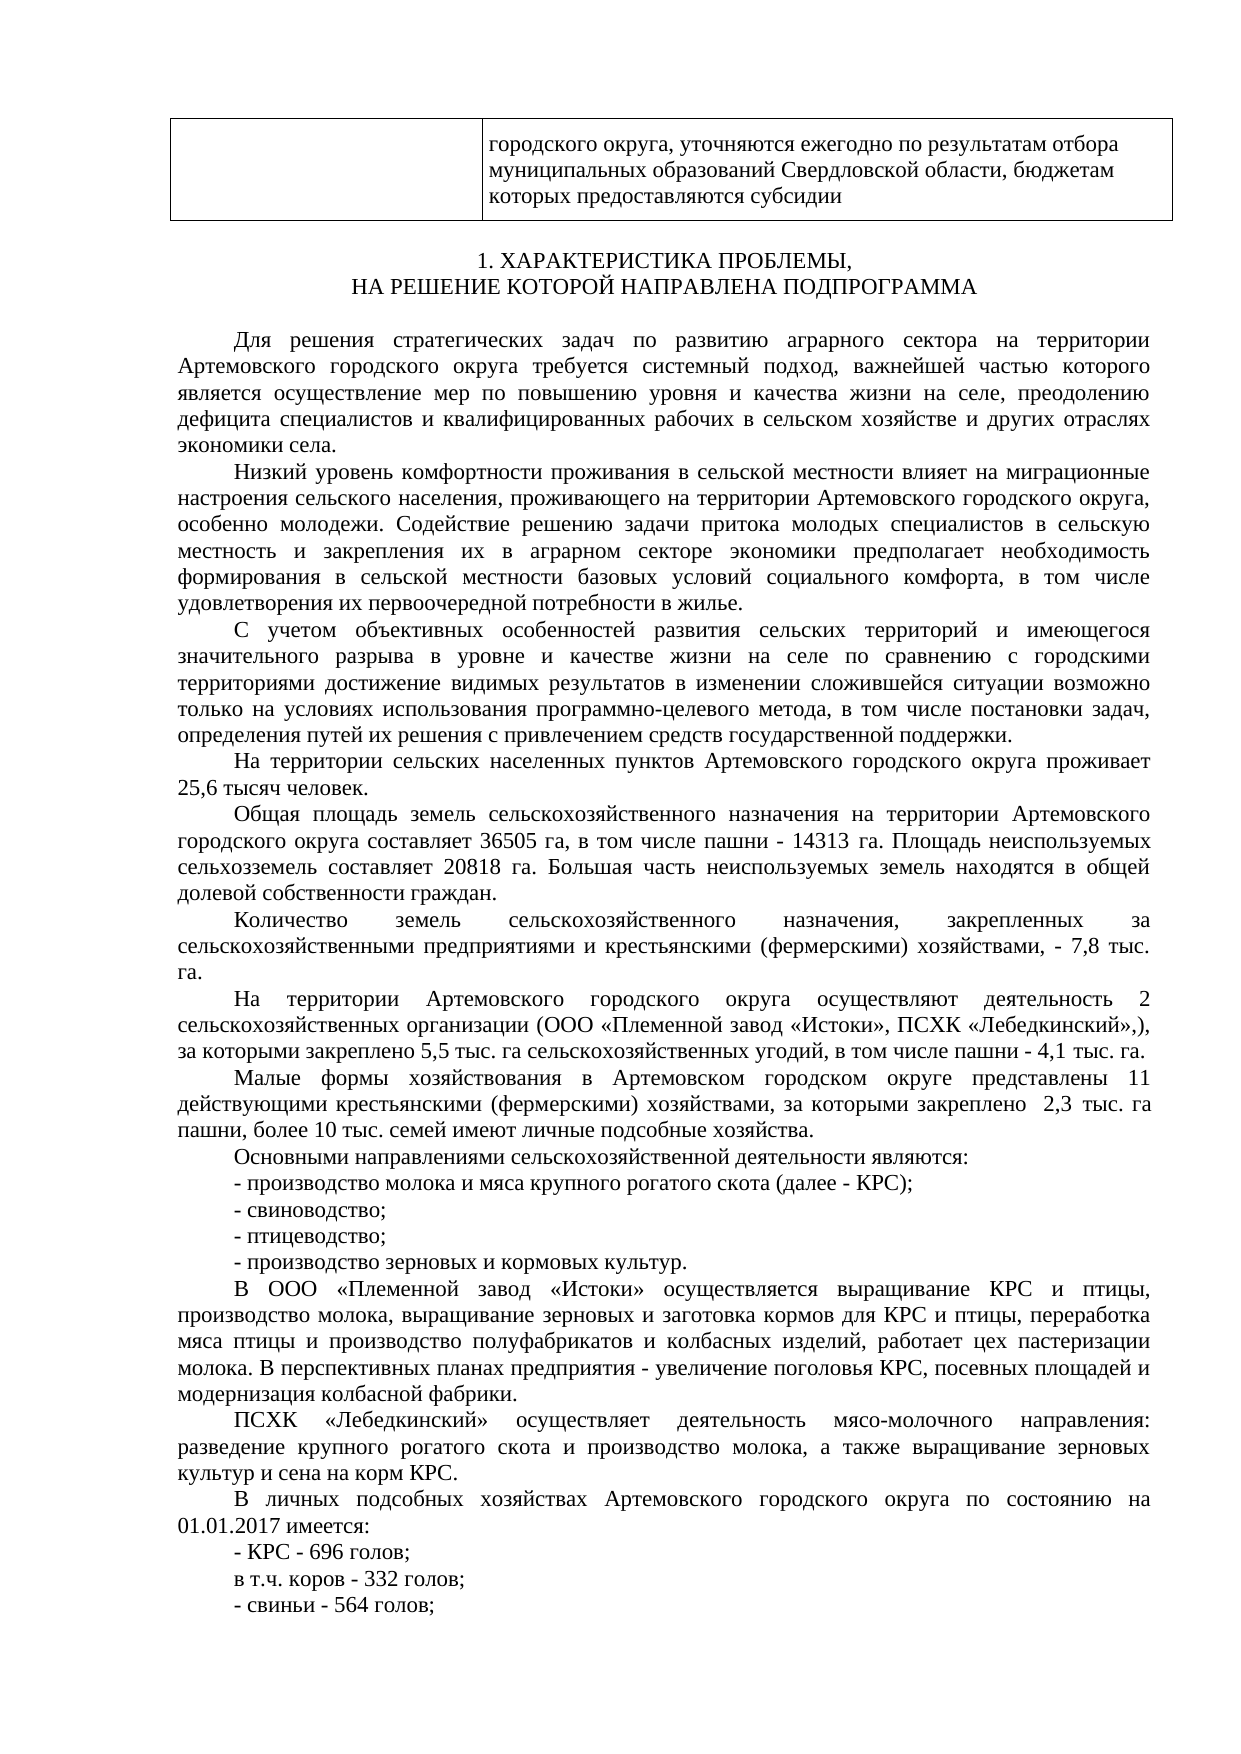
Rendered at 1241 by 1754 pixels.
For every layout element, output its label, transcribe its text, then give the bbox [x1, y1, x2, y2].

text - производство молока и мяса крупного рогатого скота (далее - КРС); [177, 1169, 1152, 1196]
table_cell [483, 119, 1172, 219]
text На территории сельских населенных пунктов Артемовского городского округа проживает 25,6 тысяч человек. [177, 748, 1152, 800]
text В ООО «Племенной завод «Истоки» осуществляется выращивание КРС и птицы, производство молока, выращивание зерновых и заготовка кормов для КРС и птицы, переработка мяса птицы и производство полуфабрикатов и колбасных изделий, работает цех пастеризации молока. В перспективных планах предприятия - увеличение поголовья КРС, посевных площадей и модернизация колбасной фабрики. [177, 1275, 1152, 1406]
text С учетом объективных особенностей развития сельских территорий и имеющегося значительного разрыва в уровне и качестве жизни на селе по сравнению с городскими территориями достижение видимых результатов в изменении сложившейся ситуации возможно только на условиях использования программно-целевого метода, в том числе постановки задач, определения путей их решения с привлечением средств государственной поддержки. [177, 616, 1152, 748]
text Количество земель сельскохозяйственного назначения, закрепленных за сельскохозяйственными предприятиями и крестьянскими (фермерскими) хозяйствами, - 7,8 тыс. га. [177, 906, 1152, 985]
text Для решения стратегических задач по развитию аграрного сектора на территории Артемовского городского округа требуется системный подход, важнейшей частью которого является осуществление мер по повышению уровня и качества жизни на селе, преодолению дефицита специалистов и квалифицированных рабочих в сельском хозяйстве и других отраслях экономики села. [177, 326, 1152, 458]
text - КРС - 696 голов; [177, 1538, 1152, 1564]
text ПСХК «Лебедкинский» осуществляет деятельность мясо-молочного направления: разведение крупного рогатого скота и производство молока, а также выращивание зерновых культур и сена на корм КРС. [177, 1406, 1152, 1486]
text Общая площадь земель сельскохозяйственного назначения на территории Артемовского городского округа составляет 36505 га, в том числе пашни - 14313 га. Площадь неиспользуемых сельхозземель составляет 20818 га. Большая часть неиспользуемых земель находятся в общей долевой собственности граждан. [177, 800, 1152, 906]
text В личных подсобных хозяйствах Артемовского городского округа по состоянию на 01.01.2017 имеется: [177, 1486, 1152, 1538]
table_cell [171, 119, 482, 219]
text Основными направлениями сельскохозяйственной деятельности являются: [177, 1143, 1152, 1169]
text - птицеводство; [177, 1222, 1152, 1248]
text 1. ХАРАКТЕРИСТИКА ПРОБЛЕМЫ, [177, 247, 1152, 273]
text На территории Артемовского городского округа осуществляют деятельность 2 сельскохозяйственных организации (ООО «Племенной завод «Истоки», ПСХК «Лебедкинский»,), за которыми закреплено 5,5 тыс. га сельскохозяйственных угодий, в том числе пашни - 4,1 тыс. га. [177, 985, 1152, 1064]
text Малые формы хозяйствования в Артемовском городском округе представлены 11 действующими крестьянскими (фермерскими) хозяйствами, за которыми закреплено 2,3 тыс. га пашни, более 10 тыс. семей имеют личные подсобные хозяйства. [177, 1064, 1152, 1143]
text в т.ч. коров - 332 голов; [177, 1564, 1152, 1591]
text - производство зерновых и кормовых культур. [177, 1248, 1152, 1275]
text - свиньи - 564 голов; [177, 1591, 1152, 1617]
text Низкий уровень комфортности проживания в сельской местности влияет на миграционные настроения сельского населения, проживающего на территории Артемовского городского округа, особенно молодежи. Содействие решению задачи притока молодых специалистов в сельскую местность и закрепления их в аграрном секторе экономики предполагает необходимость формирования в сельской местности базовых условий социального комфорта, в том числе удовлетворения их первоочередной потребности в жилье. [177, 458, 1152, 616]
text НА РЕШЕНИЕ КОТОРОЙ НАПРАВЛЕНА ПОДПРОГРАММА [177, 273, 1152, 299]
text - свиноводство; [177, 1196, 1152, 1222]
